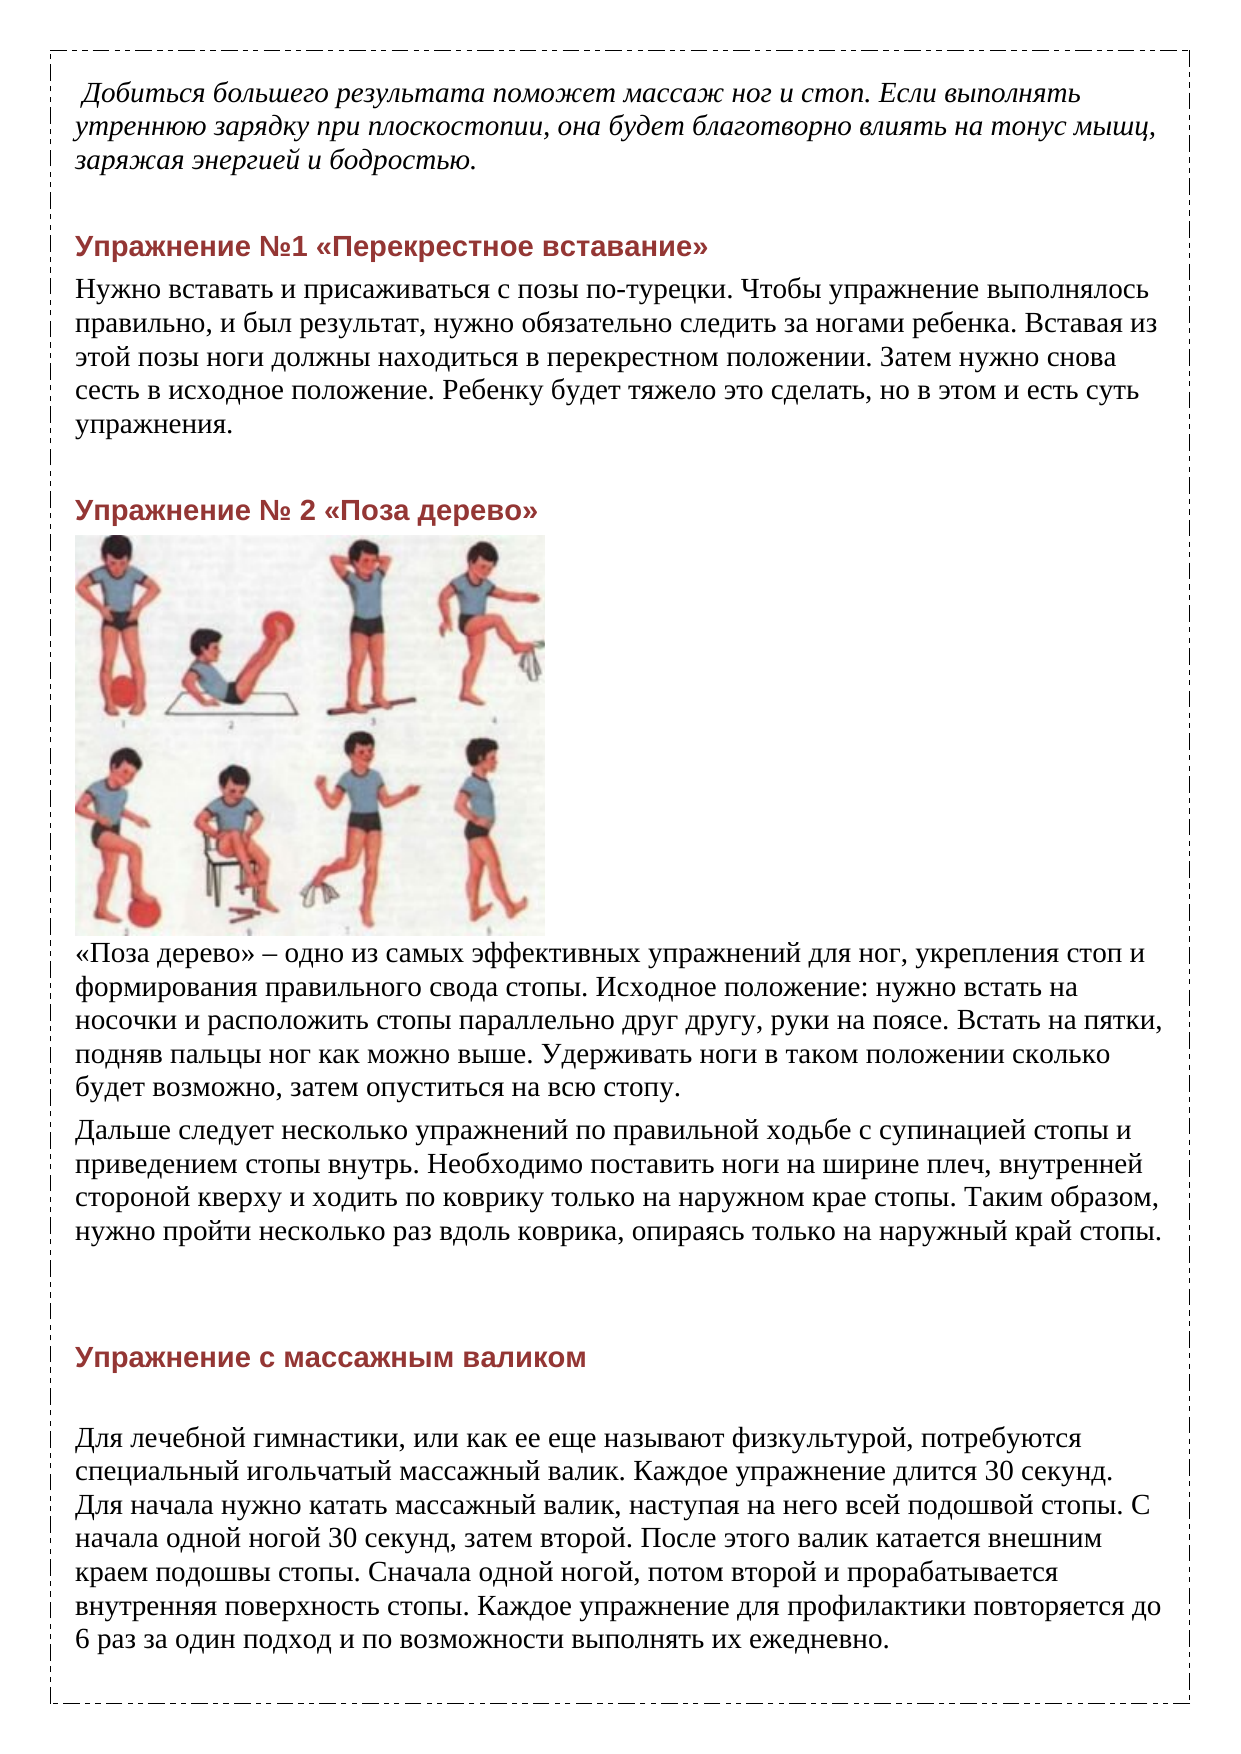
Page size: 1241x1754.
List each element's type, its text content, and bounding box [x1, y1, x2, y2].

text «Поза дерево» – одно из самых эффективных упражнений для ног, укрепления стоп и формирования правильного свода стопы. Исходное положение: нужно встать на носочки и расположить стопы параллельно друг другу, руки на поясе. Встать на пятки, подняв пальцы ног как можно выше. Удерживать ноги в таком положении сколько будет возможно, затем опуститься на всю стопу. [75, 935, 1165, 1103]
text Упражнение №1 «Перекрестное вставание» [75, 229, 1165, 262]
text Нужно вставать и присаживаться с позы по-турецки. Чтобы упражнение выполнялось правильно, и был результат, нужно обязательно следить за ногами ребенка. Вставая из этой позы ноги должны находиться в перекрестном положении. Затем нужно снова сесть в исходное положение. Ребенку будет тяжело это сделать, но в этом и есть суть упражнения. [75, 272, 1165, 439]
picture [75, 535, 545, 936]
text Упражнение № 2 «Поза дерево» [75, 492, 1165, 526]
text Дальше следует несколько упражнений по правильной ходьбе с супинацией стопы и приведением стопы внутрь. Необходимо поставить ноги на ширине плеч, внутренней стороной кверху и ходить по коврику только на наружном крае стопы. Таким образом, нужно пройти несколько раз вдоль коврика, опираясь только на наружный край стопы. [75, 1112, 1165, 1275]
text Для лечебной гимнастики, или как ее еще называют физкультурой, потребуются специальный игольчатый массажный валик. Каждое упражнение длится 30 секунд. Для начала нужно катать массажный валик, наступая на него всей подошвой стопы. С начала одной ногой 30 секунд, затем второй. После этого валик катается внешним краем подошвы стопы. Сначала одной ногой, потом второй и прорабатывается внутренняя поверхность стопы. Каждое упражнение для профилактики повторяется до 6 раз за один подход и по возможности выполнять их ежедневно. [75, 1420, 1165, 1655]
text Добиться большего результата поможет массаж ног и стоп. Если выполнять утреннюю зарядку при плоскостопии, она будет благотворно влиять на тонус мышц, заряжая энергией и бодростью. [75, 75, 1165, 176]
text Упражнение с массажным валиком [75, 1340, 1165, 1374]
